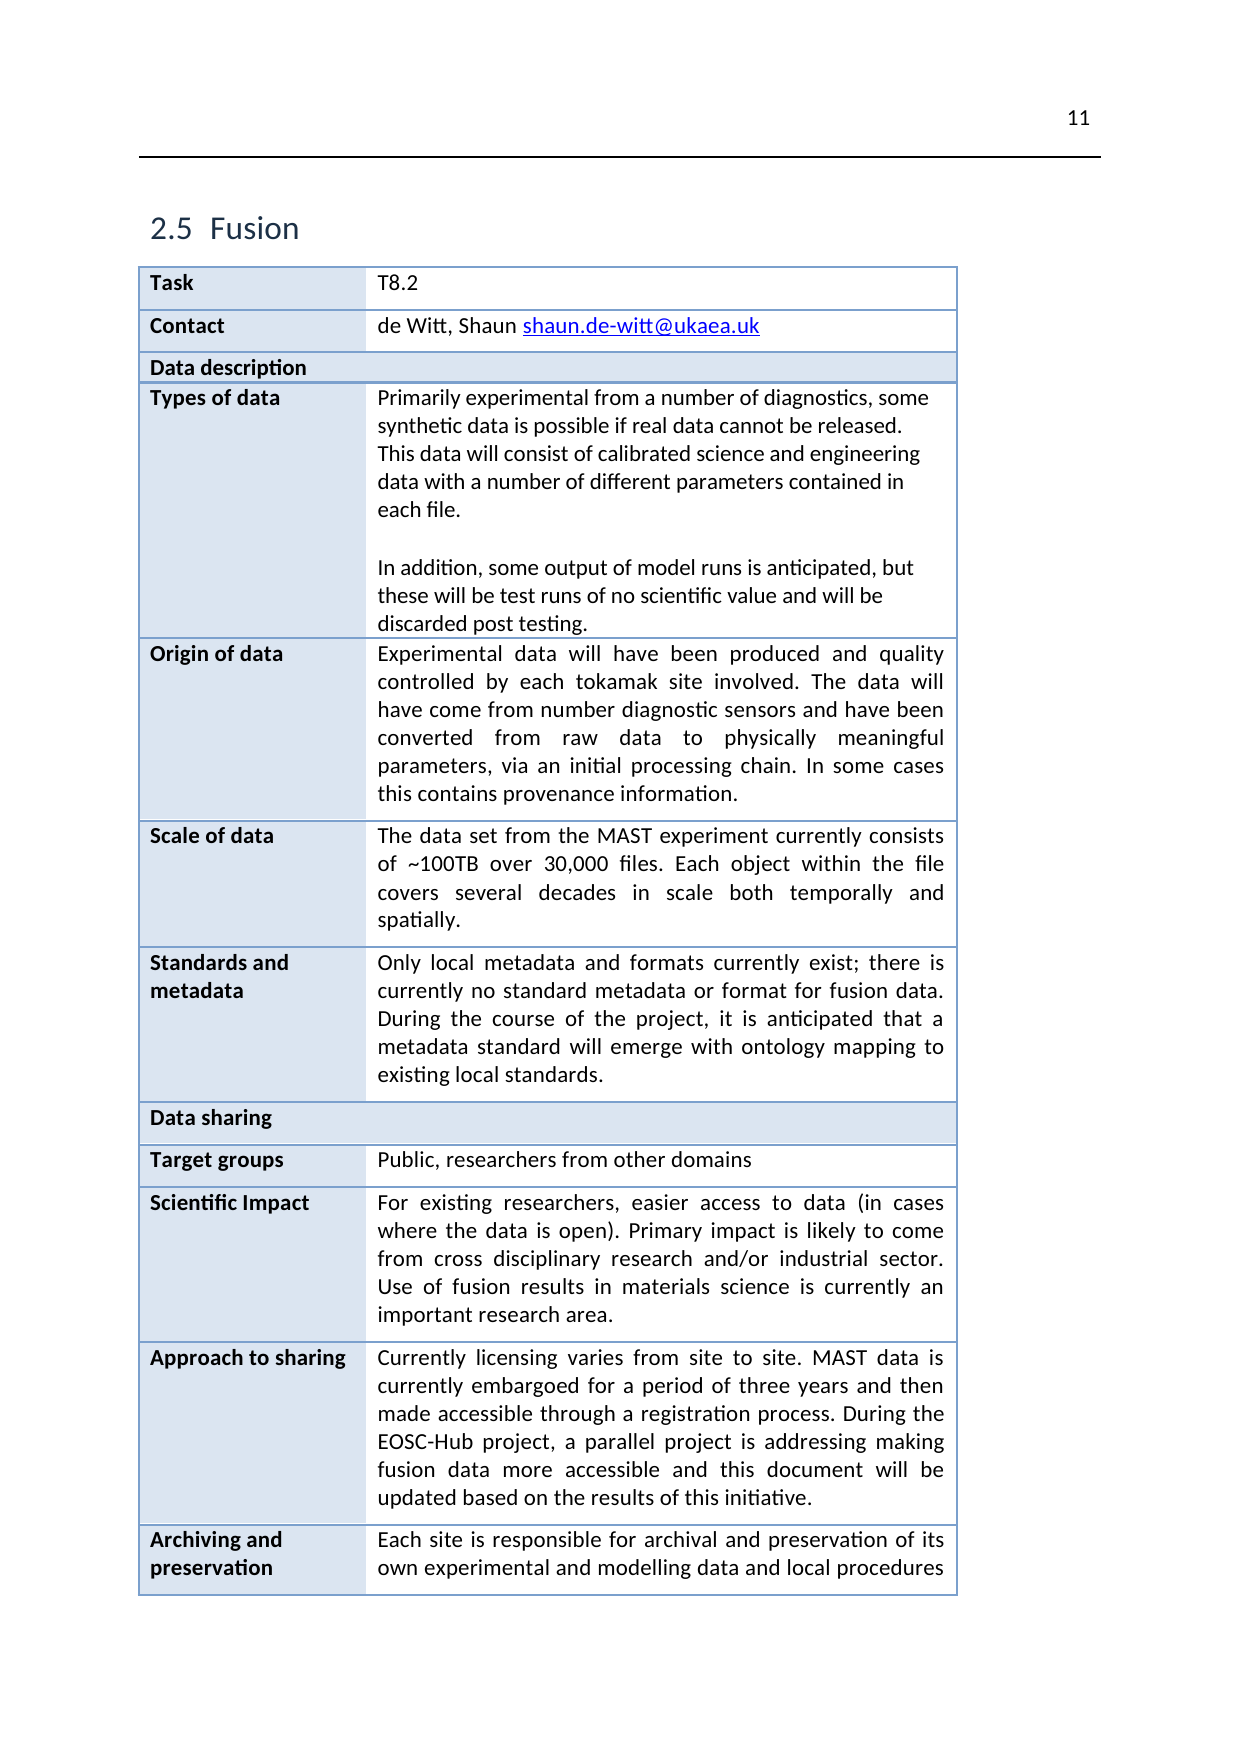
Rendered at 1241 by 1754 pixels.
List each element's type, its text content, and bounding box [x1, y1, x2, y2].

table_cell Public, researchers from other domains [366, 1146, 956, 1186]
table_cell Scale of data [140, 822, 366, 946]
table_cell Target groups [140, 1146, 366, 1186]
table_cell de Witt, Shaun shaun.de-witt@ukaea.uk [366, 311, 956, 351]
table_header T8.2 [366, 268, 956, 309]
table_cell Only local metadata and formats currently exist; there is currently no standard metadata or format for fusion data. During the course of the project, it is anticipated that a metadata standard will emerge with ontology mapping to existing local standards. [366, 948, 956, 1101]
subtitle Fusion [150, 207, 1090, 247]
table_cell For existing researchers, easier access to data (in cases where the data is open). Primary impact is likely to come from cross disciplinary research and/or industrial sector. Use of fusion results in materials science is currently an important research area. [366, 1188, 956, 1341]
table_cell Approach to sharing [140, 1343, 366, 1523]
table_cell Currently licensing varies from site to site. MAST data is currently embargoed for a period of three years and then made accessible through a registration process. During the EOSC-Hub project, a parallel project is addressing making fusion data more accessible and this document will be updated based on the results of this initiative. [366, 1343, 956, 1523]
table_cell Contact [140, 311, 366, 351]
table_cell Data sharing [140, 1103, 956, 1143]
table_cell The data set from the MAST experiment currently consists of ~100TB over 30,000 files. Each object within the file covers several decades in scale both temporally and spatially. [366, 822, 956, 946]
table_cell Standards and metadata [140, 948, 366, 1101]
table_header Task [140, 268, 366, 309]
table_cell Data description [140, 353, 956, 381]
table_cell Origin of data [140, 639, 366, 819]
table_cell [140, 1526, 366, 1594]
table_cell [366, 1526, 956, 1594]
table_cell Types of data [140, 384, 366, 637]
table_cell Experimental data will have been produced and quality controlled by each tokamak site involved. The data will have come from number diagnostic sensors and have been converted from raw data to physically meaningful parameters, via an initial processing chain. In some cases this contains provenance information. [366, 639, 956, 819]
table_cell Scientific Impact [140, 1188, 366, 1341]
table_cell Primarily experimental from a number of diagnostics, some synthetic data is possible if real data cannot be released. This data will consist of calibrated science and engineering data with a number of different parameters contained in each file. In addition, some output of model runs is anticipated, but these will be test runs of no scientific value and will be discarded post testing. [366, 384, 956, 637]
